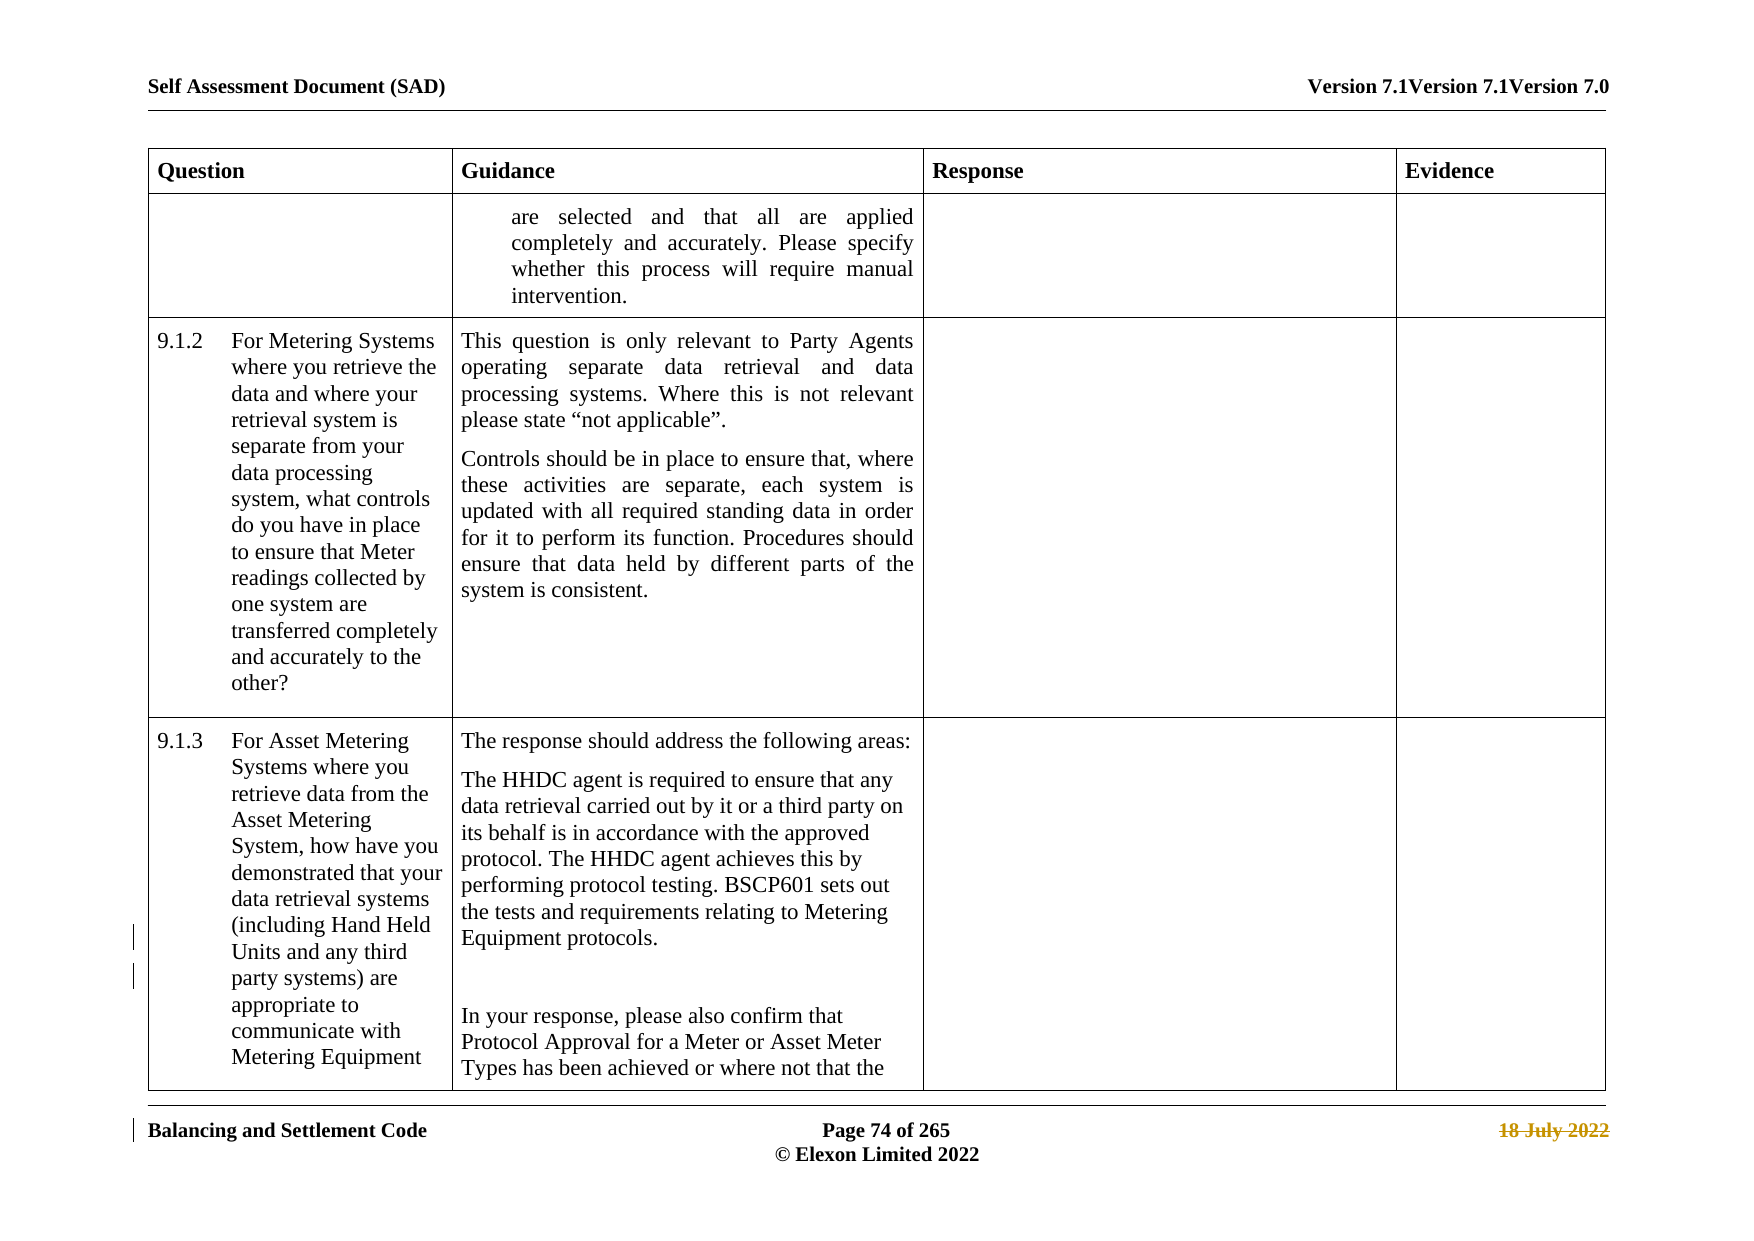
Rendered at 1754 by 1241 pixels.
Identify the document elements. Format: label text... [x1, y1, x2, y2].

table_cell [149, 718, 452, 1090]
table_header Question [149, 149, 452, 193]
table_cell [1397, 318, 1605, 717]
table_cell This question is only relevant to Party Agents operating separate data retrieval and data processing systems. Where this is not relevant please state “not applicable”. Controls should be in place to ensure that, where these activities are separate, each system is updated with all required standing data in order for it to perform its function. Procedures should ensure that data held by different parts of the system is consistent. [453, 318, 923, 717]
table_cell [453, 718, 923, 1090]
table_cell [1397, 194, 1605, 317]
table_header Evidence [1397, 149, 1605, 193]
table_cell [924, 718, 1396, 1090]
table_cell 9.1.2 For Metering Systems where you retrieve the data and where your retrieval system is separate from your data processing system, what controls do you have in place to ensure that Meter readings collected by one system are transferred completely and accurately to the other? [149, 318, 452, 717]
table_header Response [924, 149, 1396, 193]
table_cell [149, 194, 452, 317]
table_cell [1397, 718, 1605, 1090]
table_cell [453, 194, 923, 317]
table_header Guidance [453, 149, 923, 193]
table_cell [924, 194, 1396, 317]
table_cell [924, 318, 1396, 717]
